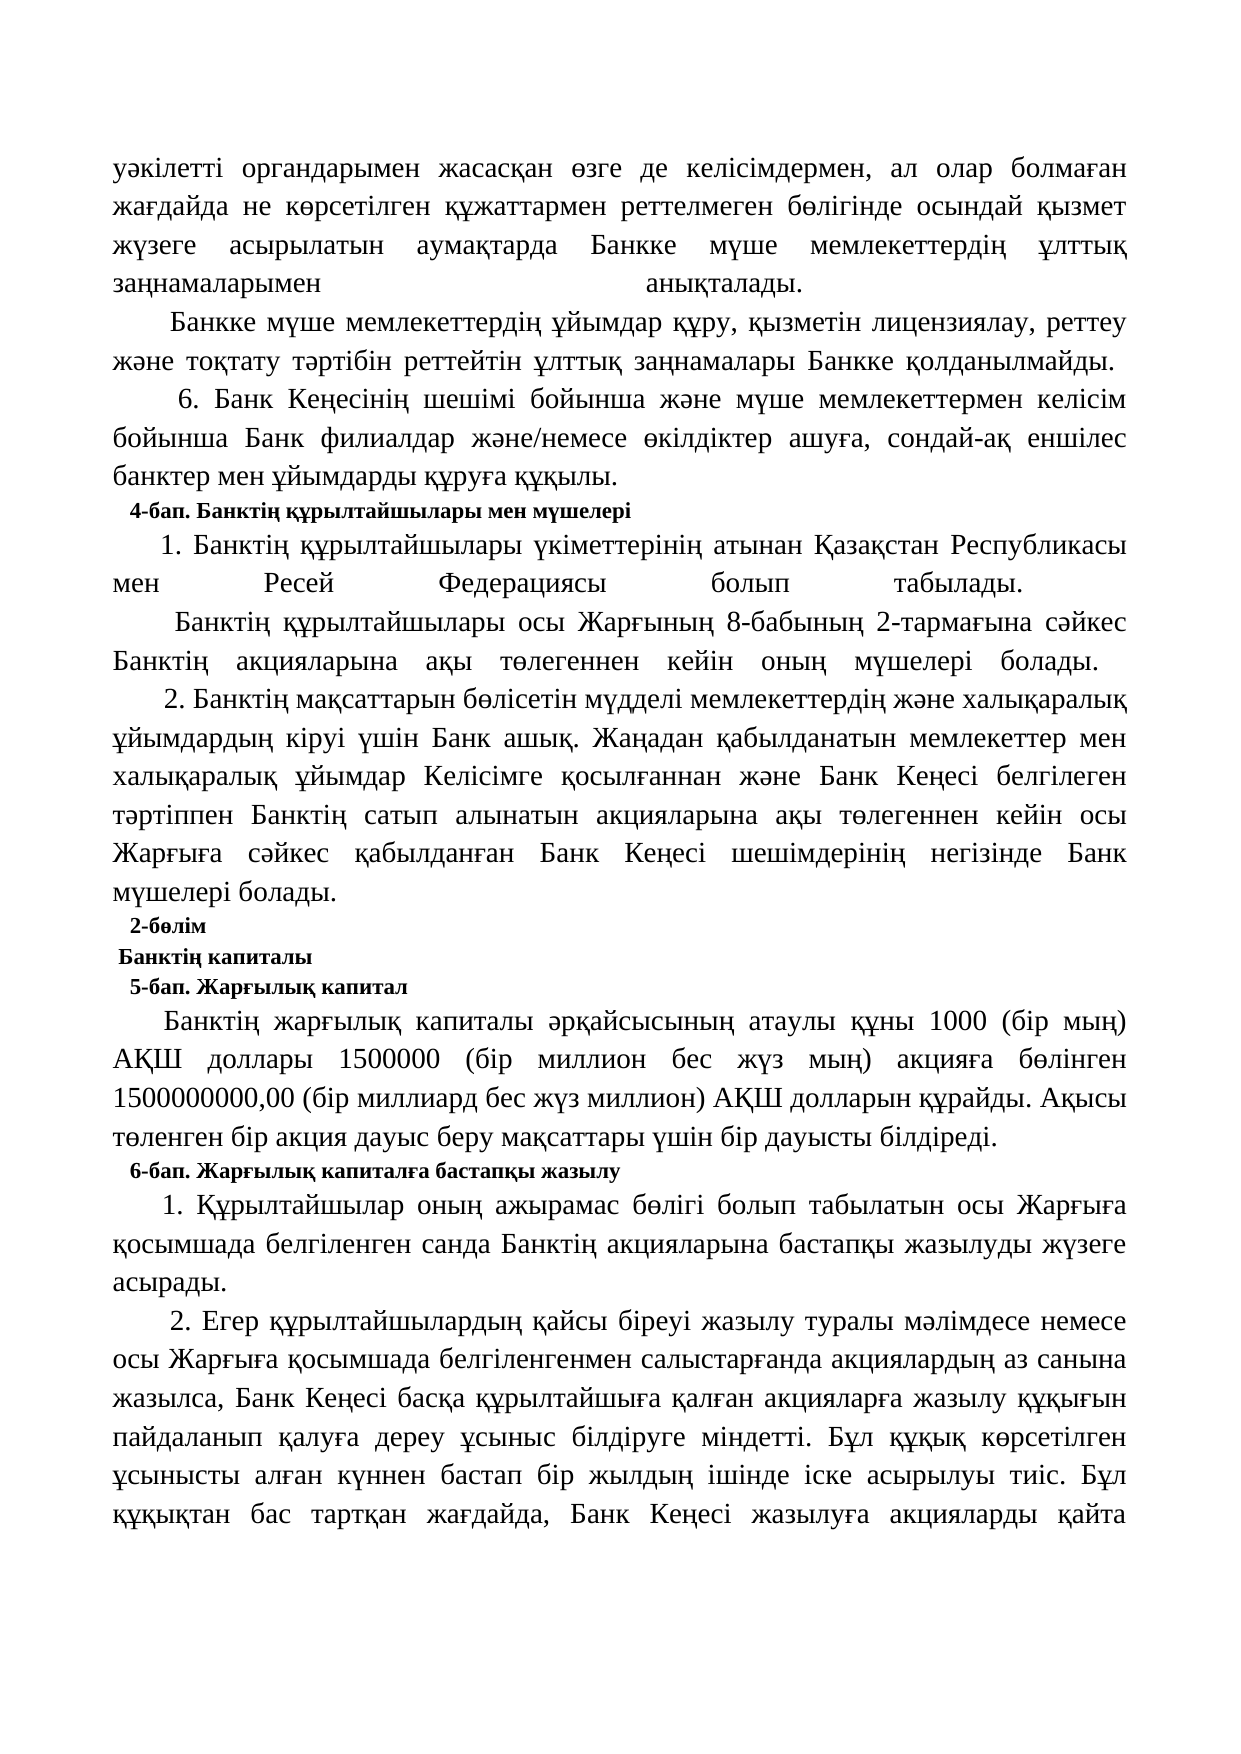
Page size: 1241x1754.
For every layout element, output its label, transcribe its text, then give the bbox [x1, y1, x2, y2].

text 5-бап. Жарғылық капитал [112, 973, 1128, 999]
text 2-бөлім Банктің капиталы [112, 912, 1128, 969]
text 1. Банктің құрылтайшылары үкіметтерінің атынан Қазақстан Республикасы мен Ресей Федерациясы болып табылады. Банктің құрылтайшылары осы Жарғының 8-бабының 2-тармағына сәйкес Банктің акцияларына ақы төлегеннен кейін оның мүшелері болады. 2. Банктің мақсаттарын бөлісетін мүдделі мемлекеттердің және халықаралық ұйымдардың кіруі үшін Банк ашық. Жаңадан қабылданатын мемлекеттер мен халықаралық ұйымдар Келісімге қосылғаннан және Банк Кеңесі белгілеген тәртіппен Банктің сатып алынатын акцияларына ақы төлегеннен кейін осы Жарғыға сәйкес қабылданған Банк Кеңесі шешімдерінің негізінде Банк мүшелері болады. [112, 527, 1128, 907]
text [112, 1187, 1128, 1529]
text Банктің жарғылық капиталы әрқайсысының атаулы құны 1000 (бір мың) АҚШ доллары 1500000 (бір миллион бес жүз мың) акцияға бөлінген 1500000000,00 (бір миллиард бес жүз миллион) АҚШ долларын құрайды. Ақысы төленген бір акция дауыс беру мақсаттары үшін бір дауысты білдіреді. [112, 1003, 1128, 1152]
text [112, 150, 1128, 492]
text 4-бап. Банктің құрылтайшылары мен мүшелері [112, 497, 1128, 523]
text 6-бап. Жарғылық капиталға бастапқы жазылу [112, 1157, 1128, 1184]
